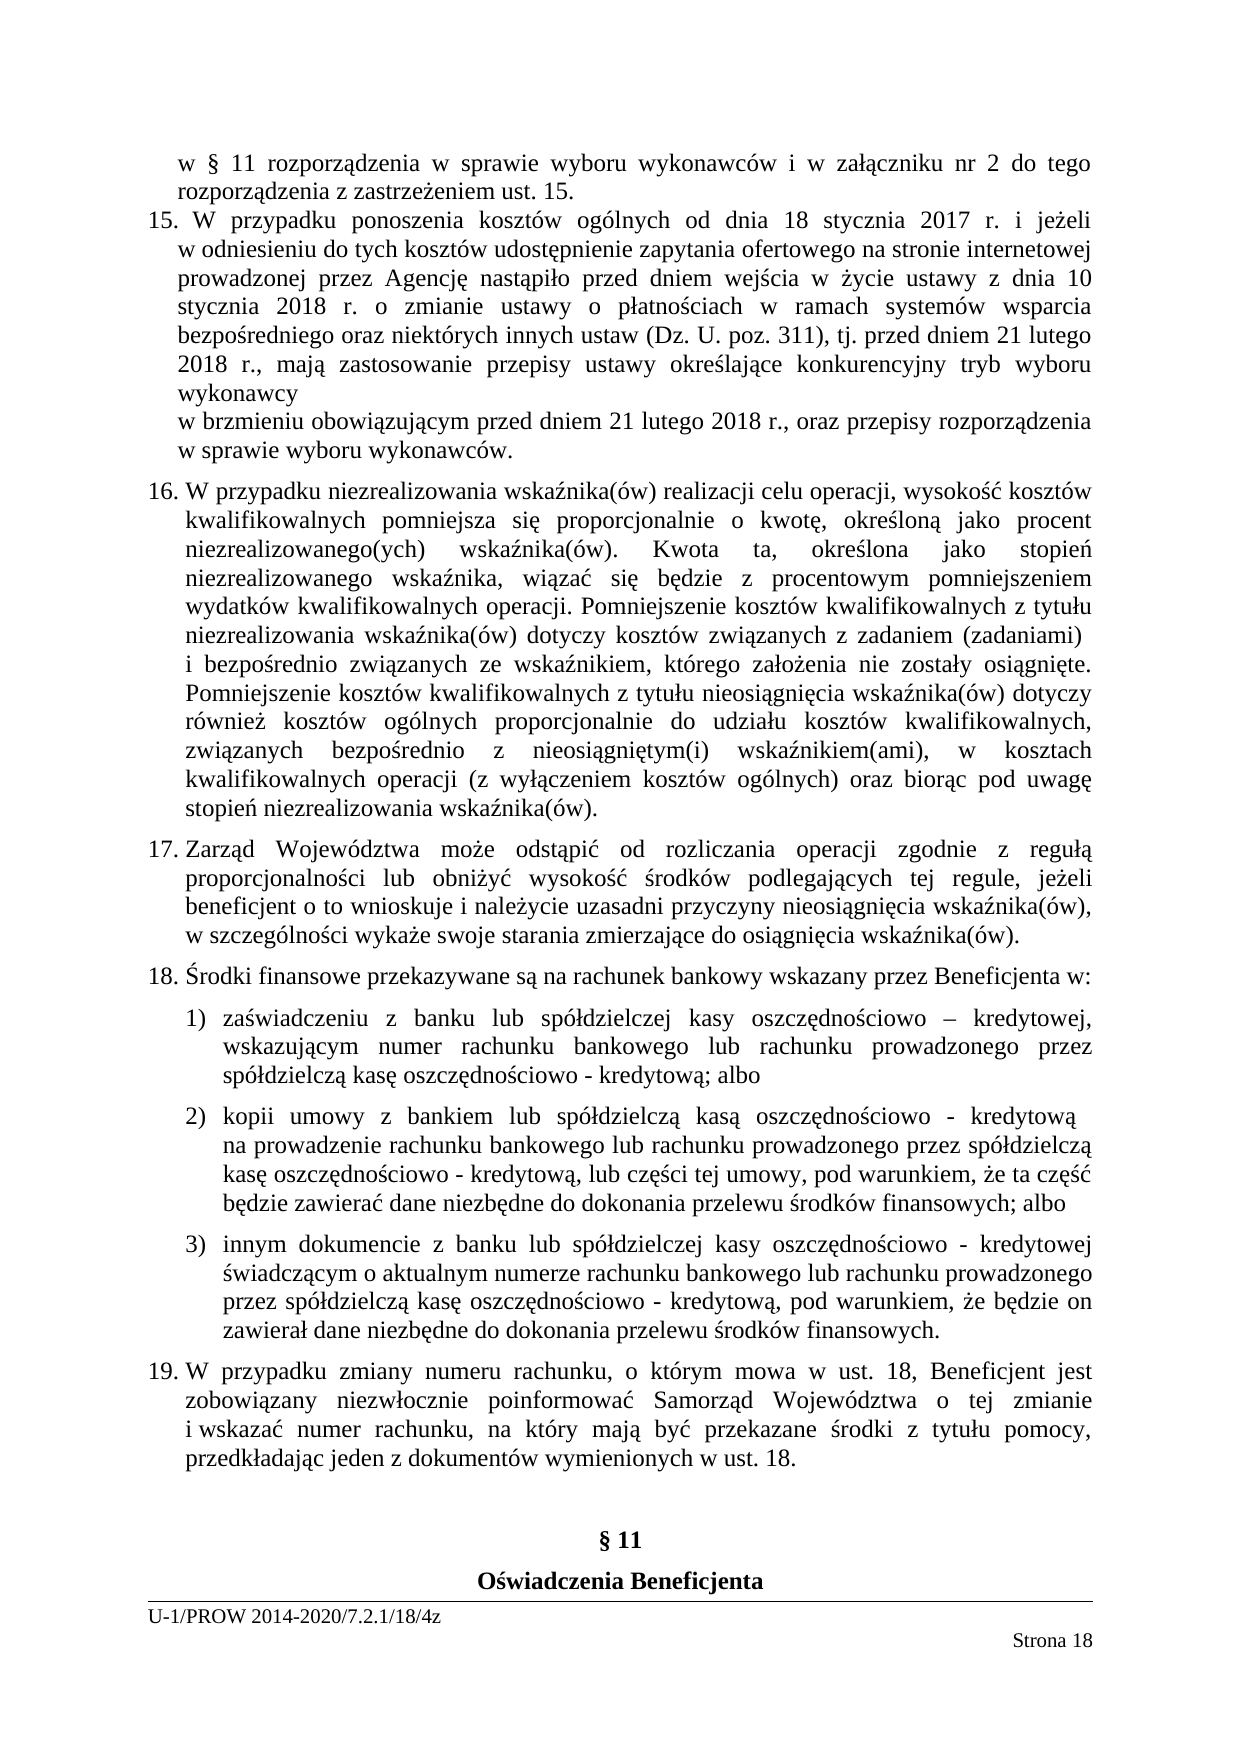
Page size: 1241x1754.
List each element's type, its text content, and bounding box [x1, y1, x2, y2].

list kopii umowy z bankiem lub spółdzielczą kasą oszczędnościowo - kredytową na prowadzenie rachunku bankowego lub rachunku prowadzonego przez spółdzielczą kasę oszczędnościowo - kredytową, lub części tej umowy, pod warunkiem, że ta część będzie zawierać dane niezbędne do dokonania przelewu środków finansowych; albo [185, 1101, 1093, 1216]
list Środki finansowe przekazywane są na rachunek bankowy wskazany przez Beneficjenta w: [148, 961, 1093, 990]
list W przypadku zmiany numeru rachunku, o którym mowa w ust. 18, Beneficjent jest zobowiązany niezwłocznie poinformować Samorząd Województwa o tej zmianie i wskazać numer rachunku, na który mają być przekazane środki z tytułu pomocy, przedkładając jeden z dokumentów wymienionych w ust. 18. [148, 1356, 1093, 1471]
list W przypadku ponoszenia kosztów ogólnych od dnia 18 stycznia 2017 r. i jeżeli w odniesieniu do tych kosztów udostępnienie zapytania ofertowego na stronie internetowej prowadzonej przez Agencję nastąpiło przed dniem wejścia w życie ustawy z dnia 10 stycznia 2018 r. o zmianie ustawy o płatnościach w ramach systemów wsparcia bezpośredniego oraz niektórych innych ustaw (Dz. U. poz. 311), tj. przed dniem 21 lutego 2018 r., mają zastosowanie przepisy ustawy określające konkurencyjny tryb wyboru wykonawcy w brzmieniu obowiązującym przed dniem 21 lutego 2018 r., oraz przepisy rozporządzenia w sprawie wyboru wykonawców. [148, 205, 1093, 464]
list W przypadku niezrealizowania wskaźnika(ów) realizacji celu operacji, wysokość kosztów kwalifikowalnych pomniejsza się proporcjonalnie o kwotę, określoną jako procent niezrealizowanego(ych) wskaźnika(ów). Kwota ta, określona jako stopień niezrealizowanego wskaźnika, wiązać się będzie z procentowym pomniejszeniem wydatków kwalifikowalnych operacji. Pomniejszenie kosztów kwalifikowalnych z tytułu niezrealizowania wskaźnika(ów) dotyczy kosztów związanych z zadaniem (zadaniami) i bezpośrednio związanych ze wskaźnikiem, którego założenia nie zostały osiągnięte. Pomniejszenie kosztów kwalifikowalnych z tytułu nieosiągnięcia wskaźnika(ów) dotyczy również kosztów ogólnych proporcjonalnie do udziału kosztów kwalifikowalnych, związanych bezpośrednio z nieosiągniętym(i) wskaźnikiem(ami), w kosztach kwalifikowalnych operacji (z wyłączeniem kosztów ogólnych) oraz biorąc pod uwagę stopień niezrealizowania wskaźnika(ów). [148, 476, 1093, 821]
list Zarząd Województwa może odstąpić od rozliczania operacji zgodnie z regułą proporcjonalności lub obniżyć wysokość środków podlegających tej regule, jeżeli beneficjent o to wnioskuje i należycie uzasadni przyczyny nieosiągnięcia wskaźnika(ów), w szczególności wykaże swoje starania zmierzające do osiągnięcia wskaźnika(ów). [148, 834, 1093, 949]
text § 11 [148, 1525, 1093, 1554]
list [140, 148, 1093, 205]
text Oświadczenia Beneficjenta [148, 1566, 1093, 1595]
list innym dokumencie z banku lub spółdzielczej kasy oszczędnościowo - kredytowej świadczącym o aktualnym numerze rachunku bankowego lub rachunku prowadzonego przez spółdzielczą kasę oszczędnościowo - kredytową, pod warunkiem, że będzie on zawierał dane niezbędne do dokonania przelewu środków finansowych. [185, 1229, 1093, 1344]
list zaświadczeniu z banku lub spółdzielczej kasy oszczędnościowo – kredytowej, wskazującym numer rachunku bankowego lub rachunku prowadzonego przez spółdzielczą kasę oszczędnościowo - kredytową; albo [185, 1003, 1093, 1089]
